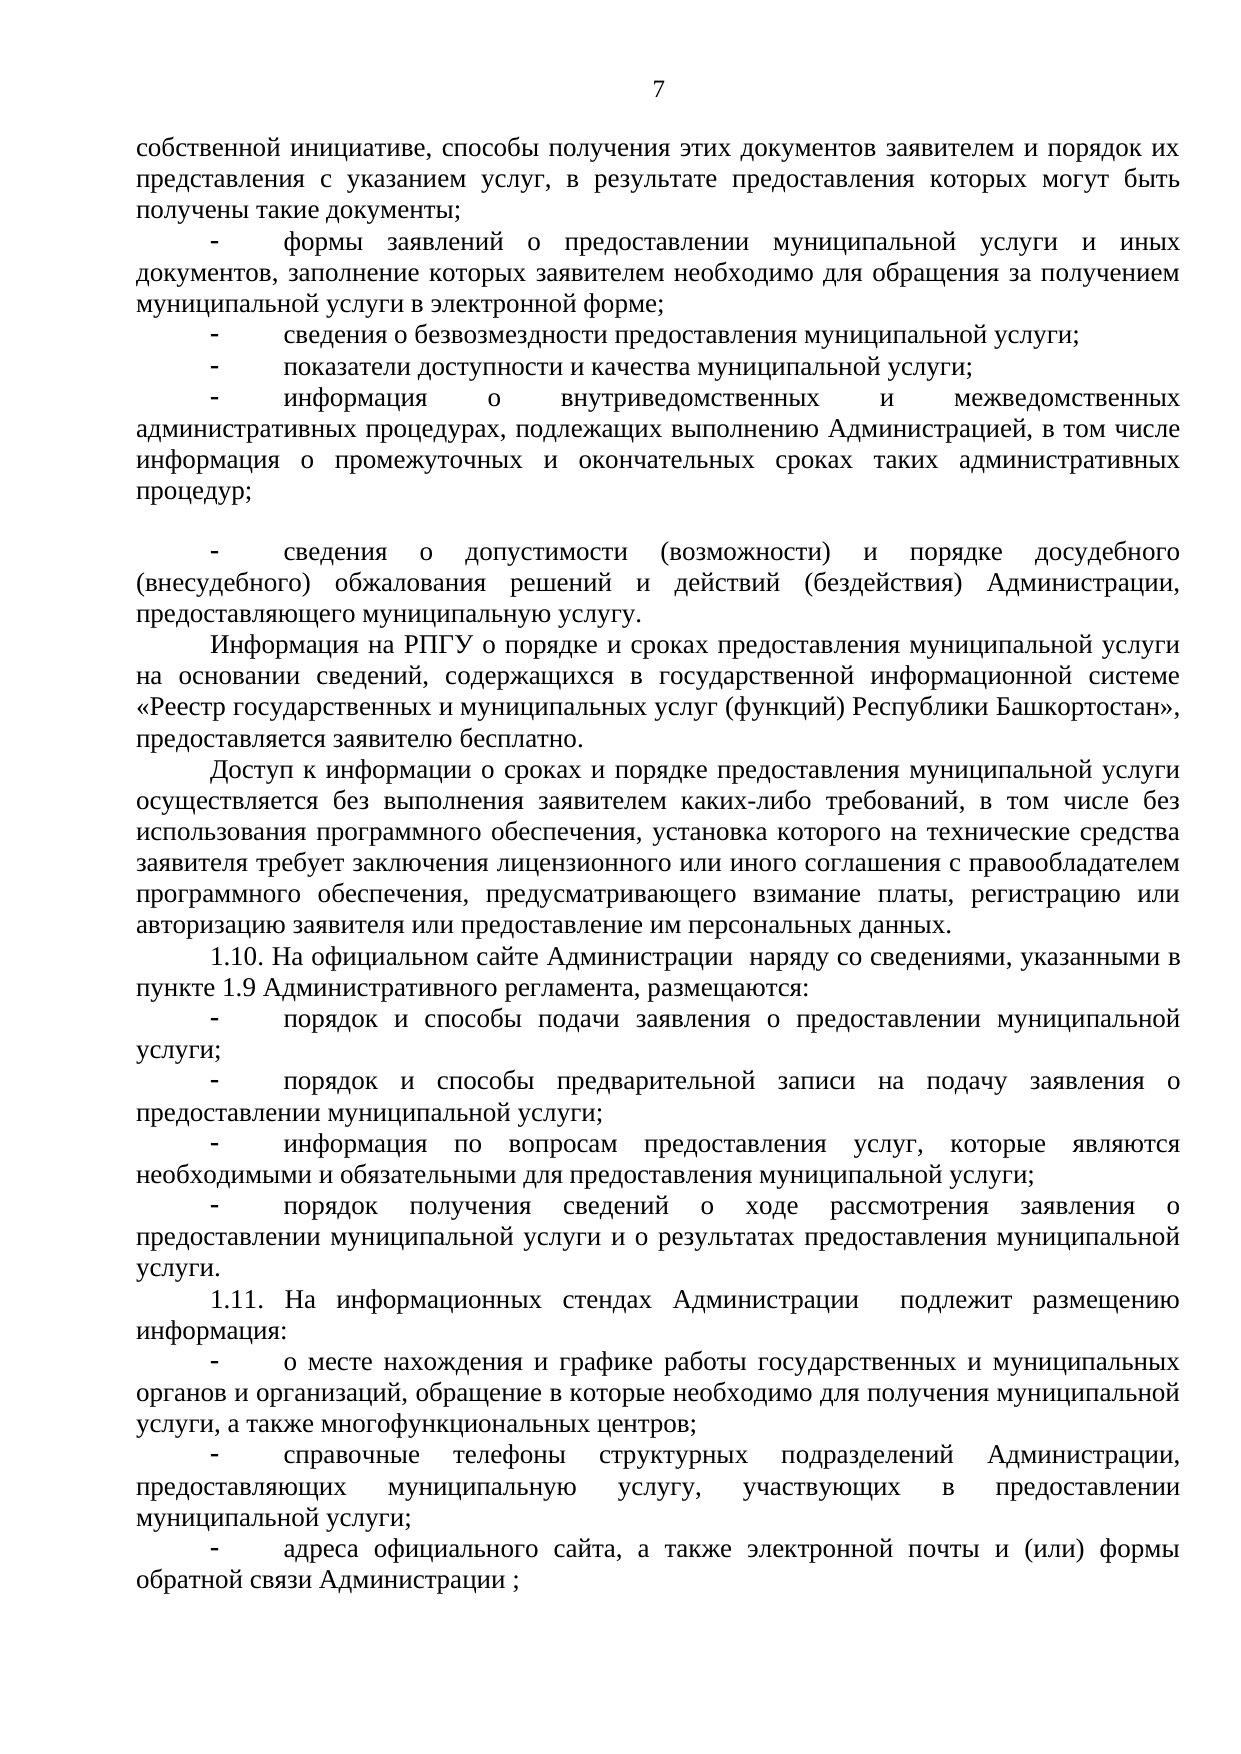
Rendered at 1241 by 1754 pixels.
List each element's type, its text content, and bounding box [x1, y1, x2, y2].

list о месте нахождения и графике работы государственных и муниципальных органов и организаций, обращение в которые необходимо для получения муниципальной услуги, а также многофункциональных центров; [136, 1345, 1181, 1438]
list порядок и способы подачи заявления о предоставлении муниципальной услуги; [136, 1002, 1181, 1064]
list порядок и способы предварительной записи на подачу заявления о предоставлении муниципальной услуги; [136, 1064, 1181, 1127]
list сведения о допустимости (возможности) и порядке досудебного (внесудебного) обжалования решений и действий (бездействия) Администрации, предоставляющего муниципальную услугу. [136, 535, 1181, 628]
list информация по вопросам предоставления услуг, которые являются необходимыми и обязательными для предоставления муниципальной услуги; [136, 1127, 1181, 1189]
text 1.11. На информационных стендах Администрации подлежит размещению информация: [136, 1283, 1181, 1345]
text Доступ к информации о сроках и порядке предоставления муниципальной услуги осуществляется без выполнения заявителем каких-либо требований, в том числе без использования программного обеспечения, установка которого на технические средства заявителя требует заключения лицензионного или иного соглашения с правообладателем программного обеспечения, предусматривающего взимание платы, регистрацию или авторизацию заявителя или предоставление им персональных данных. [136, 753, 1181, 940]
list показатели доступности и качества муниципальной услуги; [136, 349, 1181, 381]
list порядок получения сведений о ходе рассмотрения заявления о предоставлении муниципальной услуги и о результатах предоставления муниципальной услуги. [136, 1189, 1181, 1283]
list информация о внутриведомственных и межведомственных административных процедурах, подлежащих выполнению Администрацией, в том числе информация о промежуточных и окончательных сроках таких административных процедур; [136, 381, 1181, 506]
list формы заявлений о предоставлении муниципальной услуги и иных документов, заполнение которых заявителем необходимо для обращения за получением муниципальной услуги в электронной форме; [136, 225, 1181, 318]
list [136, 131, 1181, 225]
list справочные телефоны структурных подразделений Администрации, предоставляющих муниципальную услугу, участвующих в предоставлении муниципальной услуги; [136, 1438, 1181, 1532]
list сведения о безвозмездности предоставления муниципальной услуги; [136, 318, 1181, 349]
text 1.10. На официальном сайте Администрации наряду со сведениями, указанными в пункте 1.9 Административного регламента, размещаются: [136, 940, 1181, 1002]
list адреса официального сайта, а также электронной почты и (или) формы обратной связи Администрации ; [136, 1532, 1181, 1594]
text Информация на РПГУ о порядке и сроках предоставления муниципальной услуги на основании сведений, содержащихся в государственной информационной системе «Реестр государственных и муниципальных услуг (функций) Республики Башкортостан», предоставляется заявителю бесплатно. [136, 628, 1181, 753]
